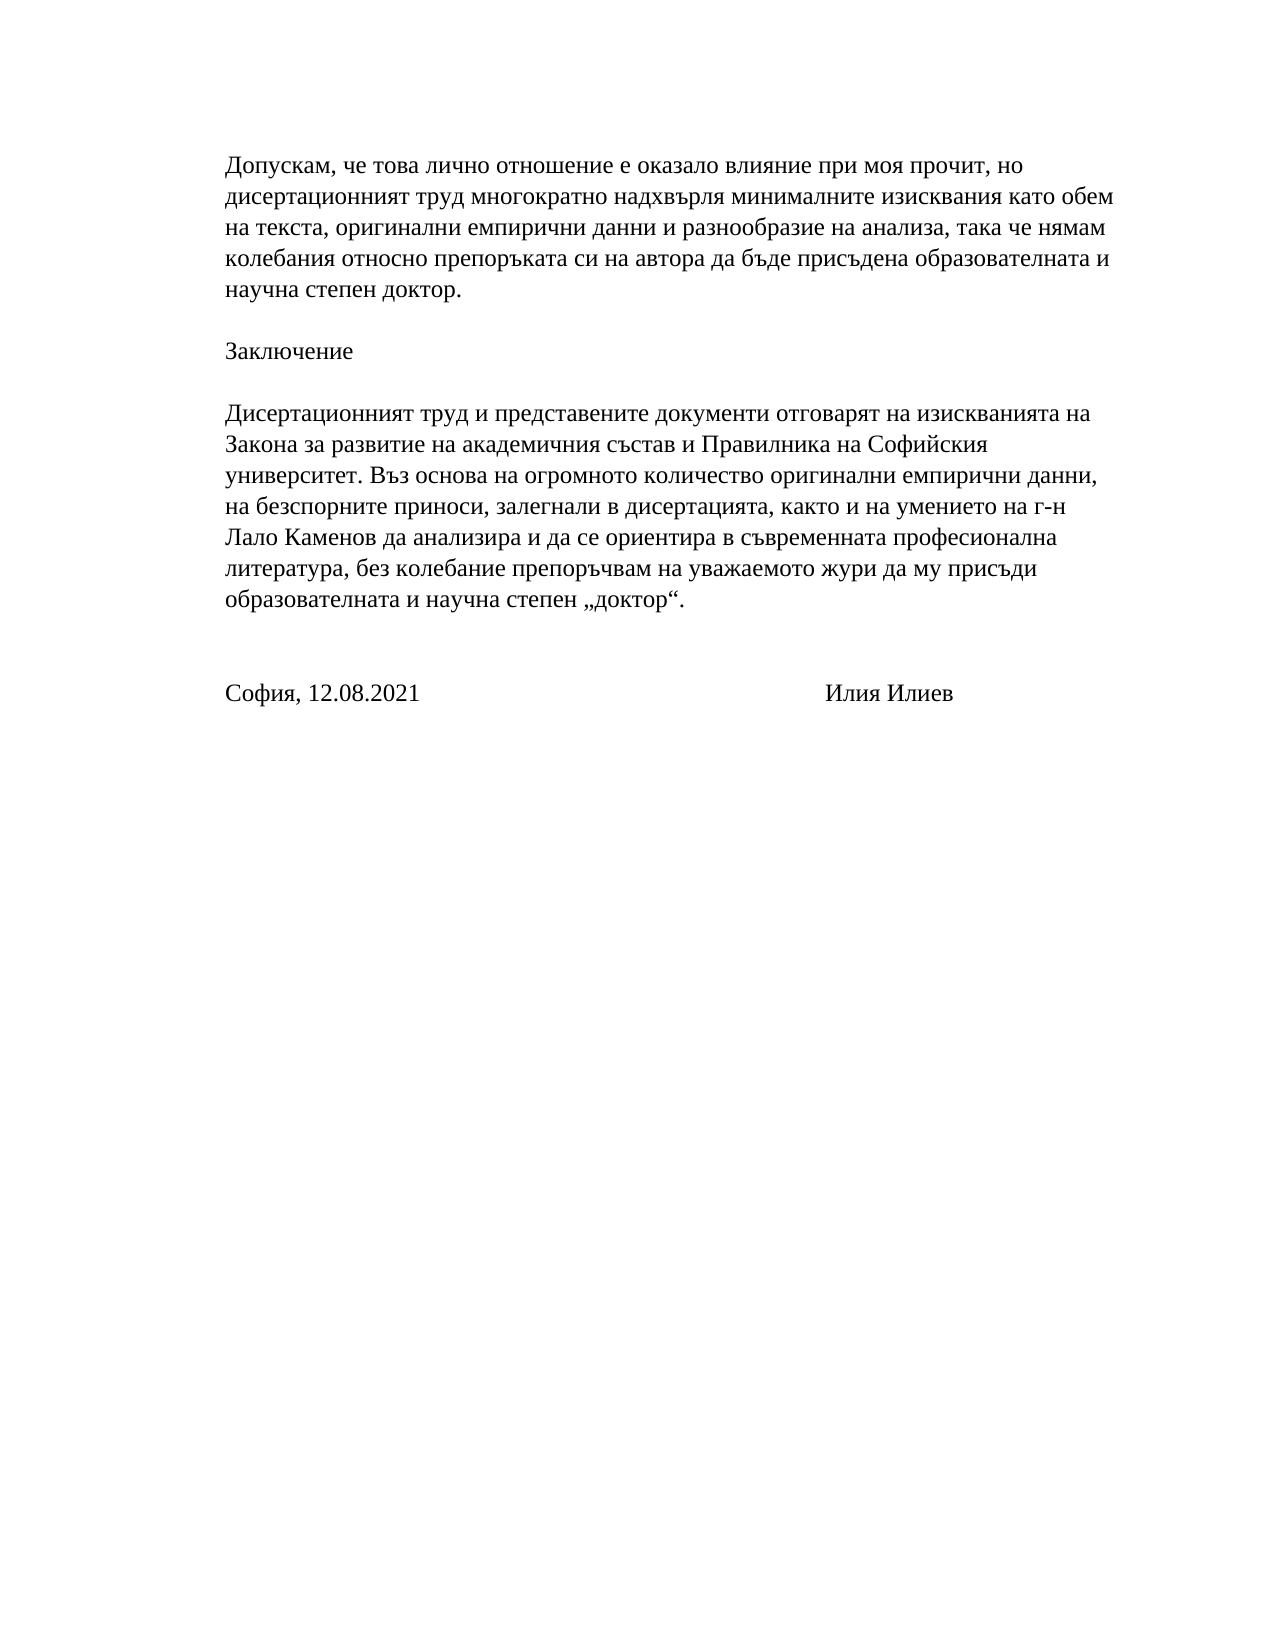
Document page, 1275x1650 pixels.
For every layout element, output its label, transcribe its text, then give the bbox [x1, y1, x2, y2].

list Заключение [225, 336, 1125, 365]
list Допускам, че това лично отношение е оказало влияние при моя прочит, но дисертационният труд многократно надхвърля минималните изисквания като обем на текста, оригинални емпирични данни и разнообразие на анализа, така че нямам колебания относно препоръката си на автора да бъде присъдена образователната и научна степен доктор. [225, 150, 1125, 303]
list Дисертационният труд и представените документи отговарят на изискванията на Закона за развитие на академичния състав и Правилника на Софийския университет. Въз основа на огромното количество оригинални емпирични данни, на безспорните приноси, залегнали в дисертацията, както и на умението на г-н Лало Каменов да анализира и да се ориентира в съвременната професионална литература, без колебание препоръчвам на уважаемото жури да му присъди образователната и научна степен „доктор“. [225, 398, 1125, 613]
list София, 12.08.2021 Илия Илиев [225, 678, 1125, 706]
